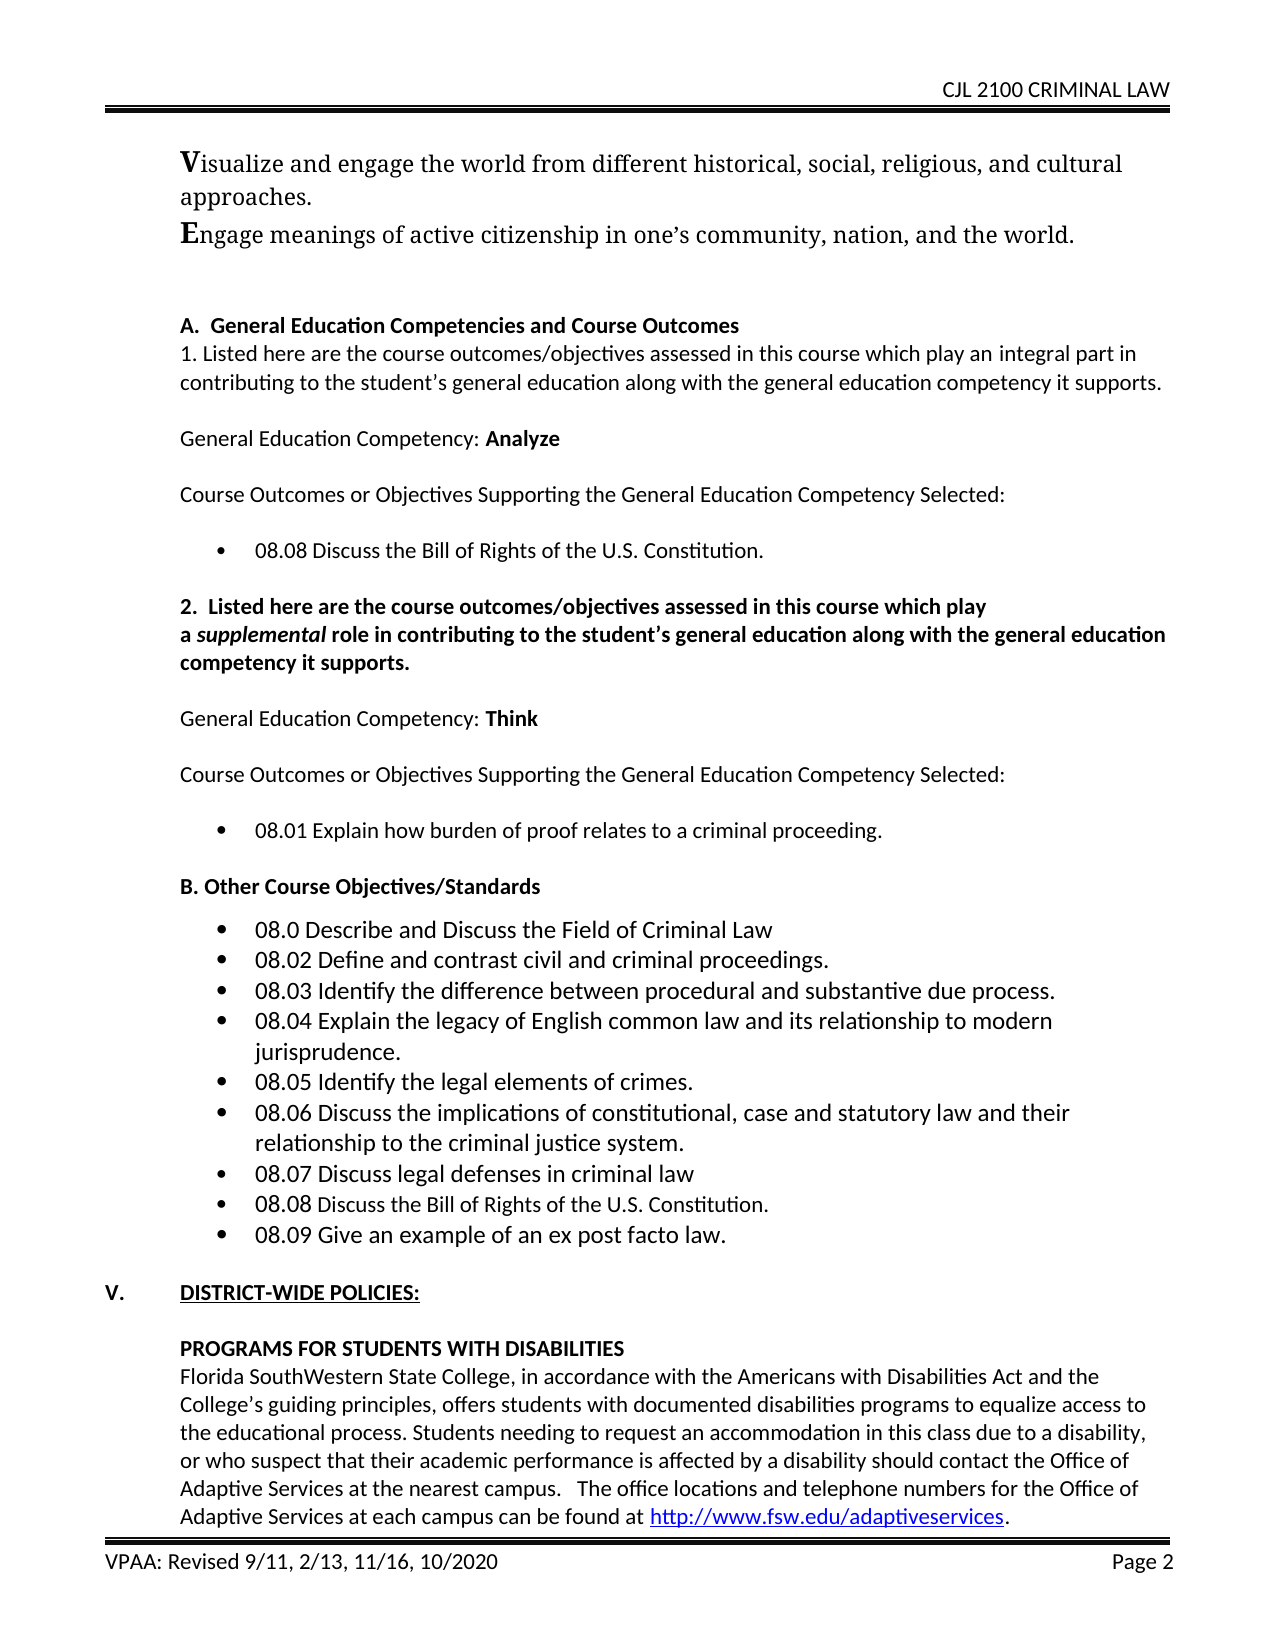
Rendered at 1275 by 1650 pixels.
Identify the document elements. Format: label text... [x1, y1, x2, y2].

list 08.02 Define and contrast civil and criminal proceedings. [217, 944, 1170, 975]
list 08.07 Discuss legal defenses in criminal law [217, 1158, 1170, 1189]
list 08.09 Give an example of an ex post facto law. [217, 1219, 1170, 1250]
text Programs for Students with Disabilities [180, 1334, 1170, 1362]
text 2. Listed here are the course outcomes/objectives assessed in this course which play a supplemental role in contributing to the student’s general education along with the general education competency it supports. [180, 592, 1170, 676]
list 08.03 Identify the difference between procedural and substantive due process. [217, 975, 1170, 1006]
list 08.08 Discuss the Bill of Rights of the U.S. Constitution. [217, 536, 1170, 564]
text B. Other Course Objectives/Standards [105, 872, 1170, 900]
list 08.01 Explain how burden of proof relates to a criminal proceeding. [217, 816, 1170, 844]
list 08.08 Discuss the Bill of Rights of the U.S. Constitution. [217, 1189, 1170, 1219]
list 08.05 Identify the legal elements of crimes. [217, 1067, 1170, 1097]
text Visualize and engage the world from different historical, social, religious, and cultural approaches. [180, 142, 1170, 213]
text Florida SouthWestern State College, in accordance with the Americans with Disabilities Act and the College’s guiding principles, offers students with documented disabilities programs to equalize access to the educational process. Students needing to request an accommodation in this class due to a disability, or who suspect that their academic performance is affected by a disability should contact the Office of Adaptive Services at the nearest campus. The office locations and telephone numbers for the Office of Adaptive Services at each campus can be found at http://www.fsw.edu/adaptiveservices. [180, 1362, 1170, 1530]
list DISTRICT-WIDE POLICIES: [105, 1278, 1170, 1306]
text A. General Education Competencies and Course Outcomes [105, 312, 1170, 339]
text Course Outcomes or Objectives Supporting the General Education Competency Selected: [105, 480, 1170, 508]
text Engage meanings of active citizenship in one’s community, nation, and the world. [180, 213, 1170, 252]
text 1. Listed here are the course outcomes/objectives assessed in this course which play an integral part in contributing to the student’s general education along with the general education competency it supports. [180, 339, 1170, 396]
list 08.04 Explain the legacy of English common law and its relationship to modern jurisprudence. [217, 1006, 1170, 1067]
text General Education Competency: Analyze [105, 424, 1170, 452]
list 08.06 Discuss the implications of constitutional, case and statutory law and their relationship to the criminal justice system. [217, 1097, 1170, 1158]
list 08.0 Describe and Discuss the Field of Criminal Law [217, 914, 1170, 944]
text General Education Competency: Think [105, 704, 1170, 732]
text Course Outcomes or Objectives Supporting the General Education Competency Selected: [105, 760, 1170, 788]
